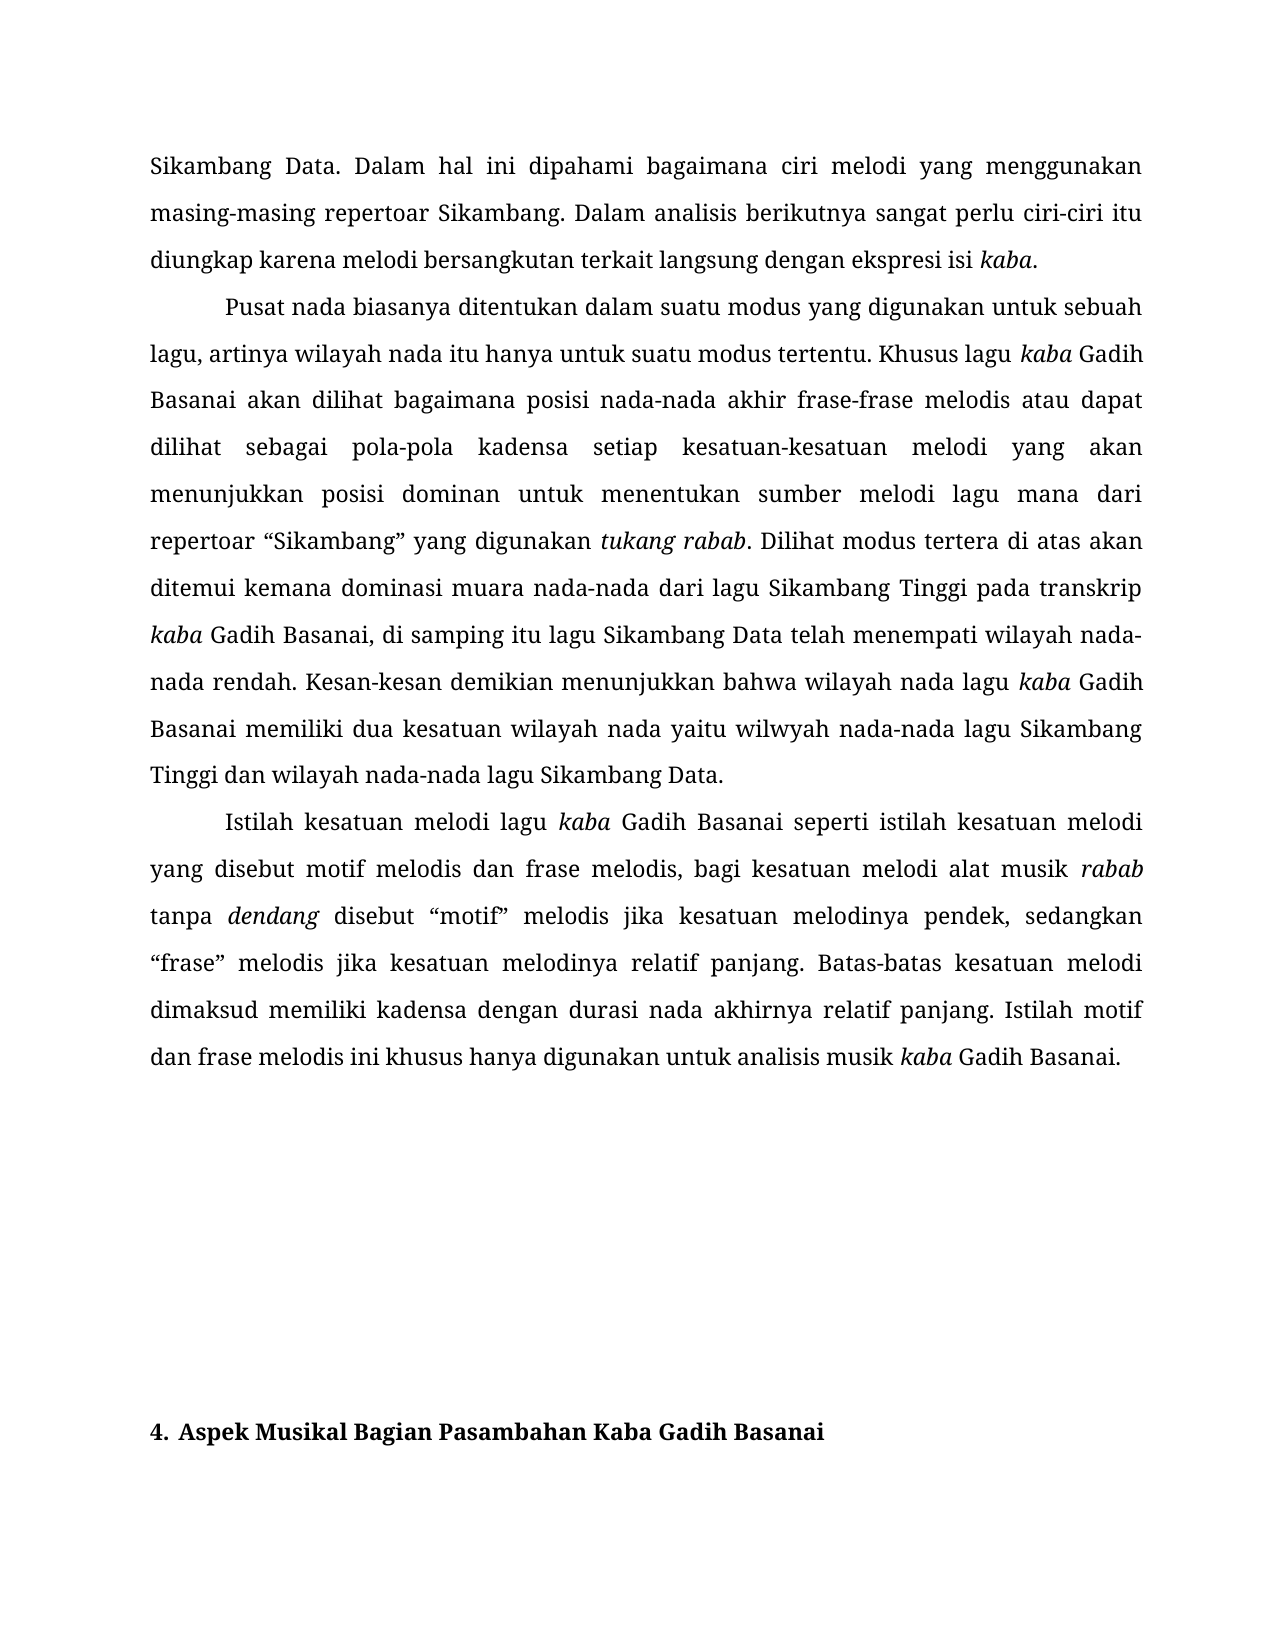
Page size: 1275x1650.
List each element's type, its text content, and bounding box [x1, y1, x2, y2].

list Istilah kesatuan melodi lagu kaba Gadih Basanai seperti istilah kesatuan melodi yang disebut motif melodis dan frase melodis, bagi kesatuan melodi alat musik rabab tanpa dendang disebut “motif” melodis jika kesatuan melodinya pendek, sedangkan “frase” melodis jika kesatuan melodinya relatif panjang. Batas-batas kesatuan melodi dimaksud memiliki kadensa dengan durasi nada akhirnya relatif panjang. Istilah motif dan frase melodis ini khusus hanya digunakan untuk analisis musik kaba Gadih Basanai. [150, 806, 1144, 1072]
list Pusat nada biasanya ditentukan dalam suatu modus yang digunakan untuk sebuah lagu, artinya wilayah nada itu hanya untuk suatu modus tertentu. Khusus lagu kaba Gadih Basanai akan dilihat bagaimana posisi nada-nada akhir frase-frase melodis atau dapat dilihat sebagai pola-pola kadensa setiap kesatuan-kesatuan melodi yang akan menunjukkan posisi dominan untuk menentukan sumber melodi lagu mana dari repertoar “Sikambang” yang digunakan tukang rabab. Dilihat modus tertera di atas akan ditemui kemana dominasi muara nada-nada dari lagu Sikambang Tinggi pada transkrip kaba Gadih Basanai, di samping itu lagu Sikambang Data telah menempati wilayah nada-nada rendah. Kesan-kesan demikian menunjukkan bahwa wilayah nada lagu kaba Gadih Basanai memiliki dua kesatuan wilayah nada yaitu wilwyah nada-nada lagu Sikambang Tinggi dan wilayah nada-nada lagu Sikambang Data. [150, 291, 1144, 791]
list Aspek Musikal Bagian Pasambahan Kaba Gadih Basanai [150, 1416, 1144, 1447]
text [150, 150, 1144, 275]
